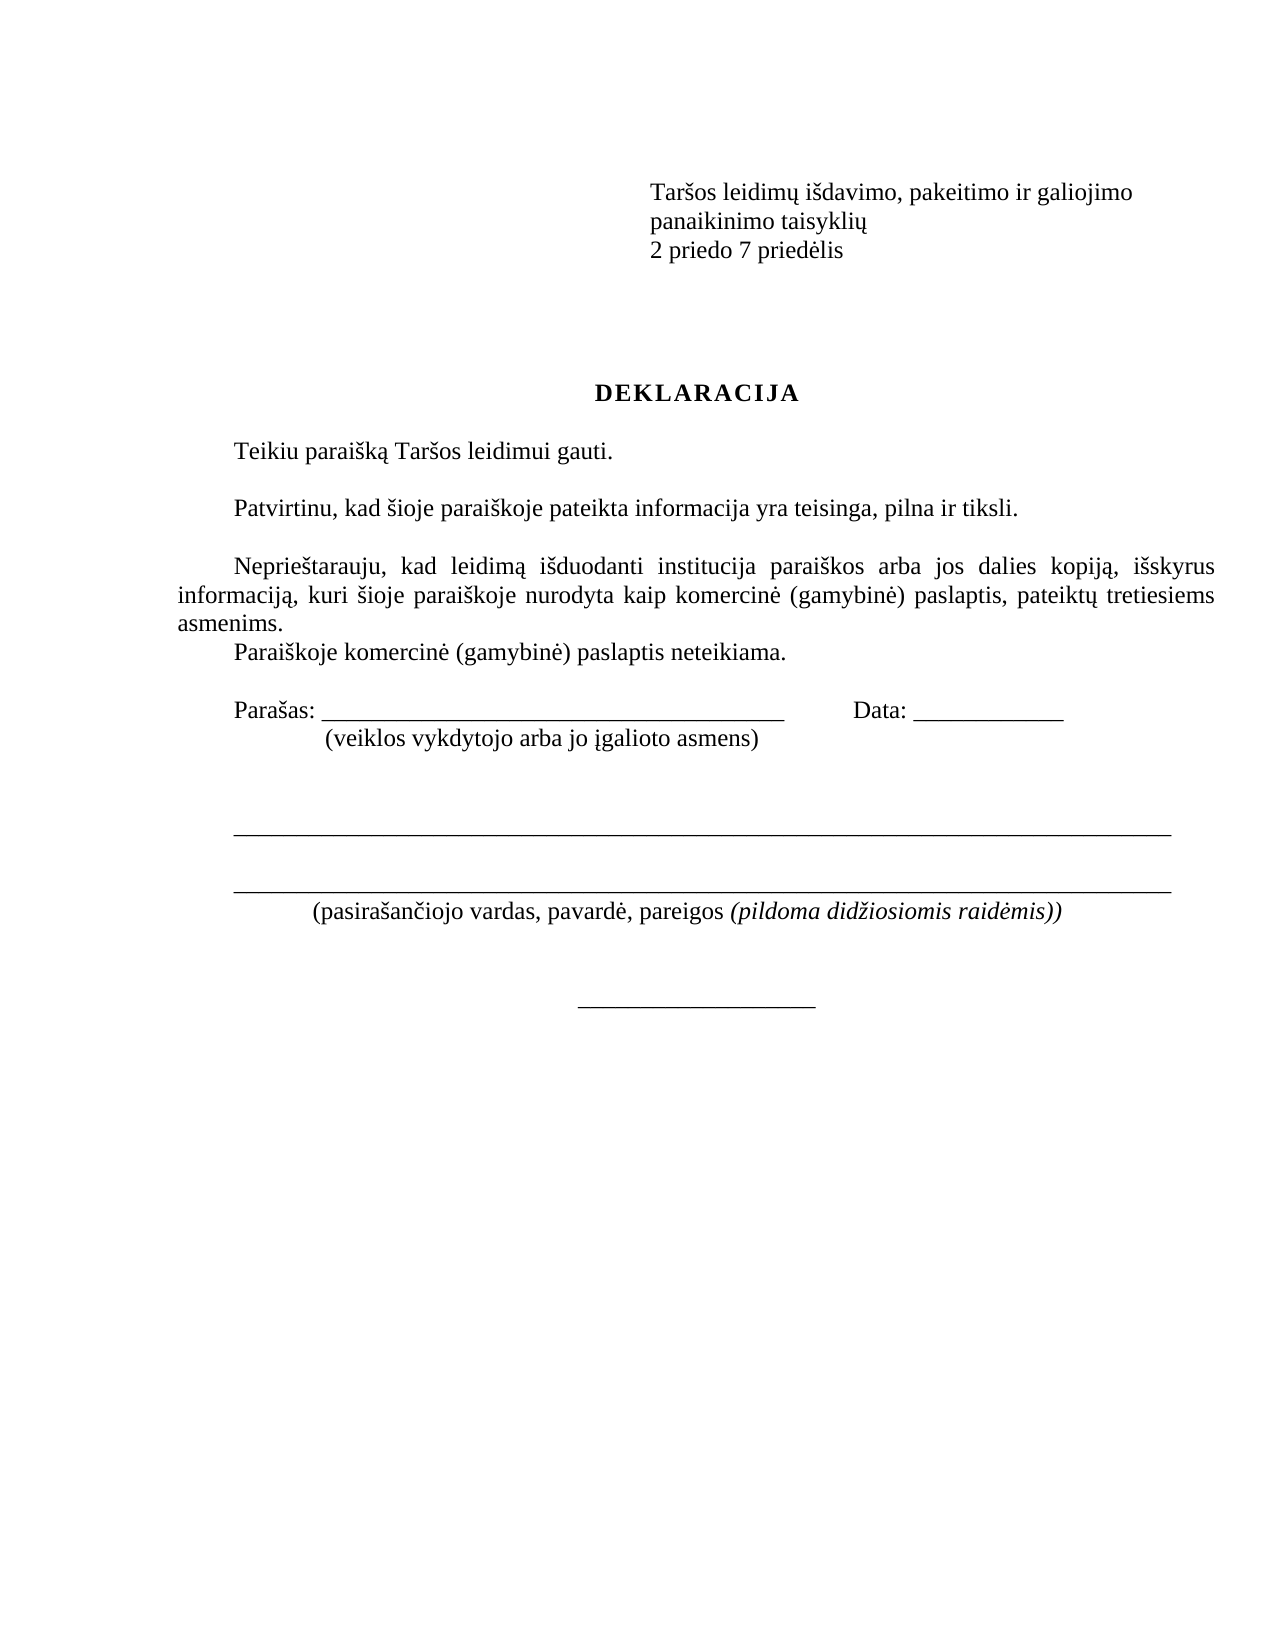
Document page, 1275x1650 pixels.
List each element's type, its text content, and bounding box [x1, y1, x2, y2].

text panaikinimo taisyklių [177, 206, 1216, 235]
text ___________________ [177, 982, 1216, 1011]
text (veiklos vykdytojo arba jo įgalioto asmens) [177, 723, 1216, 752]
text ___________________________________________________________________________ ___________________________________________________________________________ [233, 810, 1216, 896]
text 2 priedo 7 priedėlis [177, 235, 1216, 263]
text deklaracija [177, 378, 1216, 407]
text Patvirtinu, kad šioje paraiškoje pateikta informacija yra teisinga, pilna ir tiksli. [177, 493, 1216, 522]
text Paraiškoje komercinė (gamybinė) paslaptis neteikiama. [177, 637, 1216, 666]
text Taršos leidimų išdavimo, pakeitimo ir galiojimo [177, 177, 1216, 206]
text (pasirašančiojo vardas, pavardė, pareigos (pildoma didžiosiomis raidėmis)) [177, 896, 1216, 925]
text Parašas: _____________________________________ Data: ____________ [177, 695, 1216, 723]
text Neprieštarauju, kad leidimą išduodanti institucija paraiškos arba jos dalies kopiją, išskyrus informaciją, kuri šioje paraiškoje nurodyta kaip komercinė (gamybinė) paslaptis, pateiktų tretiesiems asmenims. [177, 551, 1216, 637]
text Teikiu paraišką Taršos leidimui gauti. [177, 436, 1216, 465]
